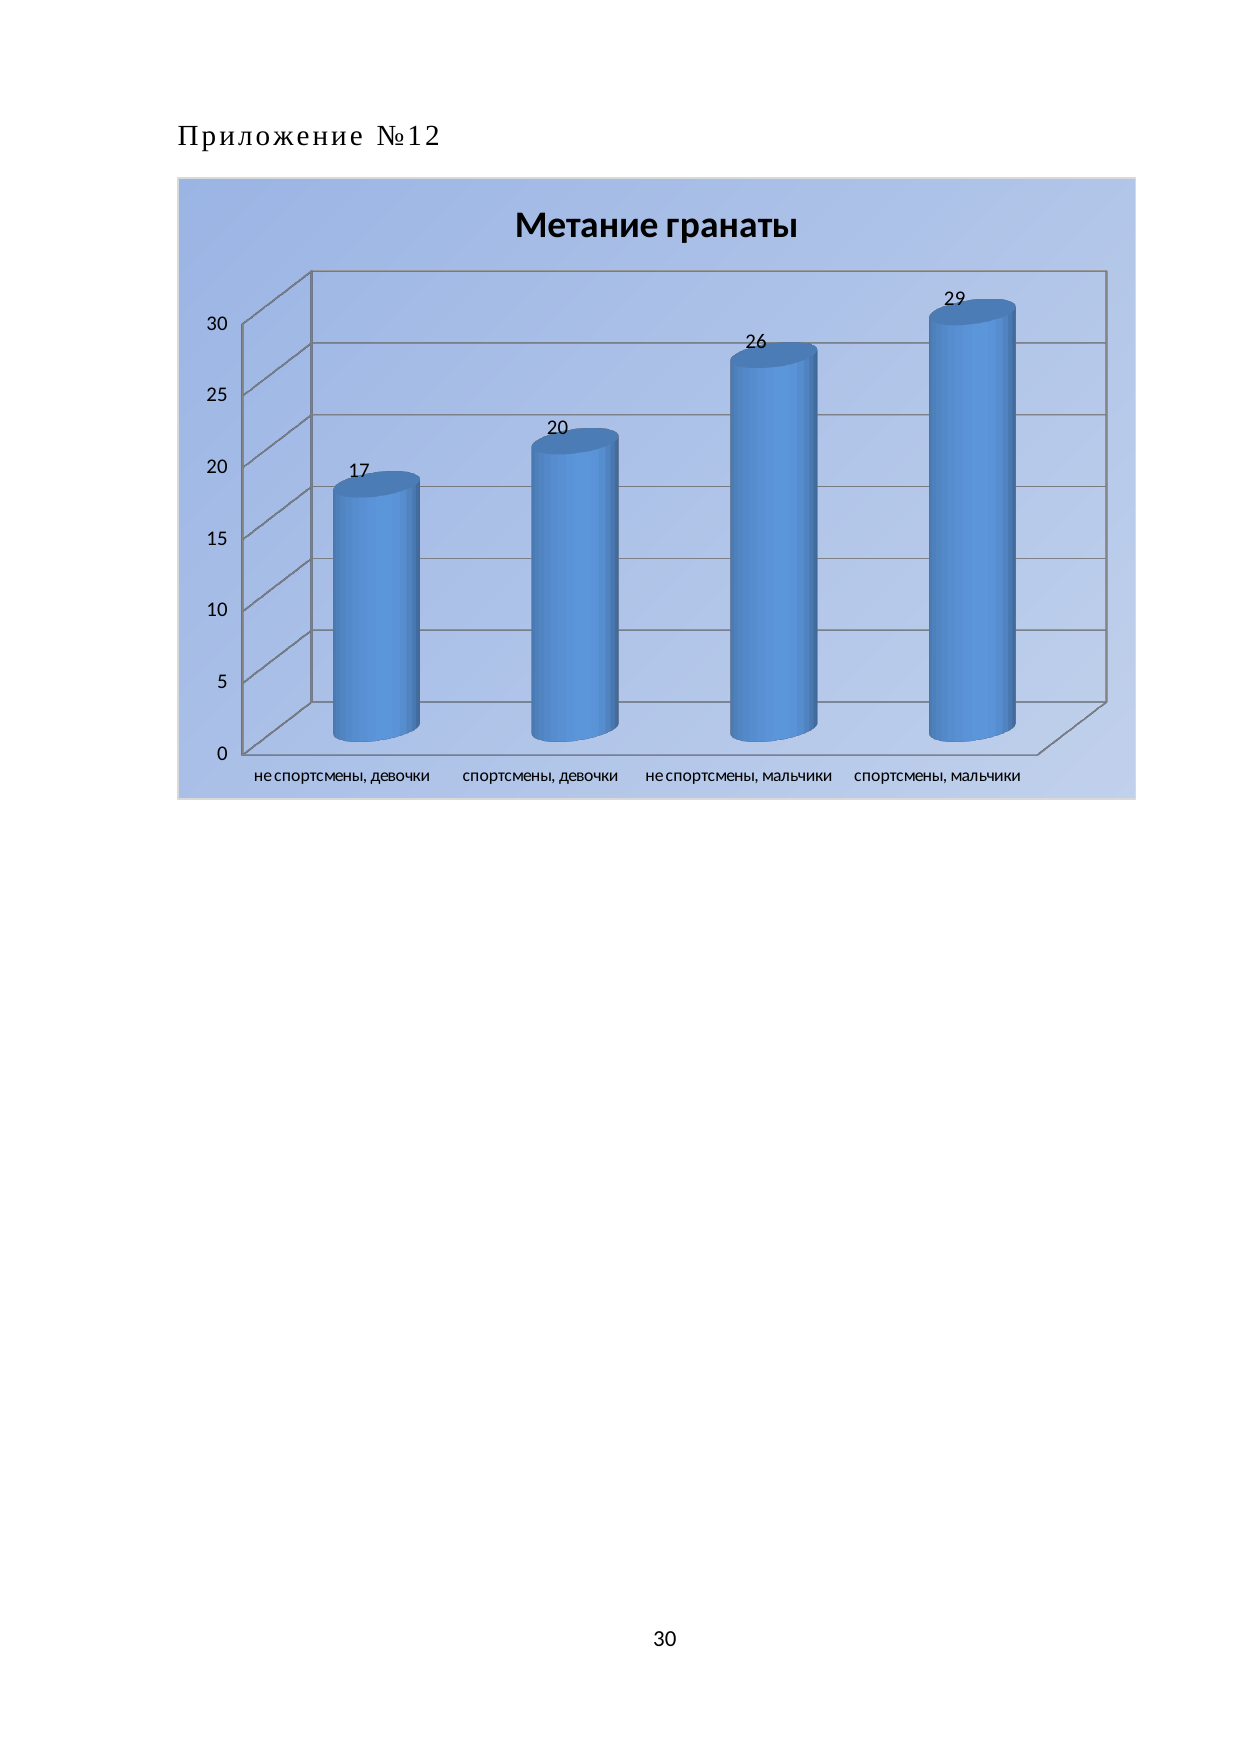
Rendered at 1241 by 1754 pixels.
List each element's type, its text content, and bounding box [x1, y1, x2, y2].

text Приложение №12 [177, 118, 1152, 152]
